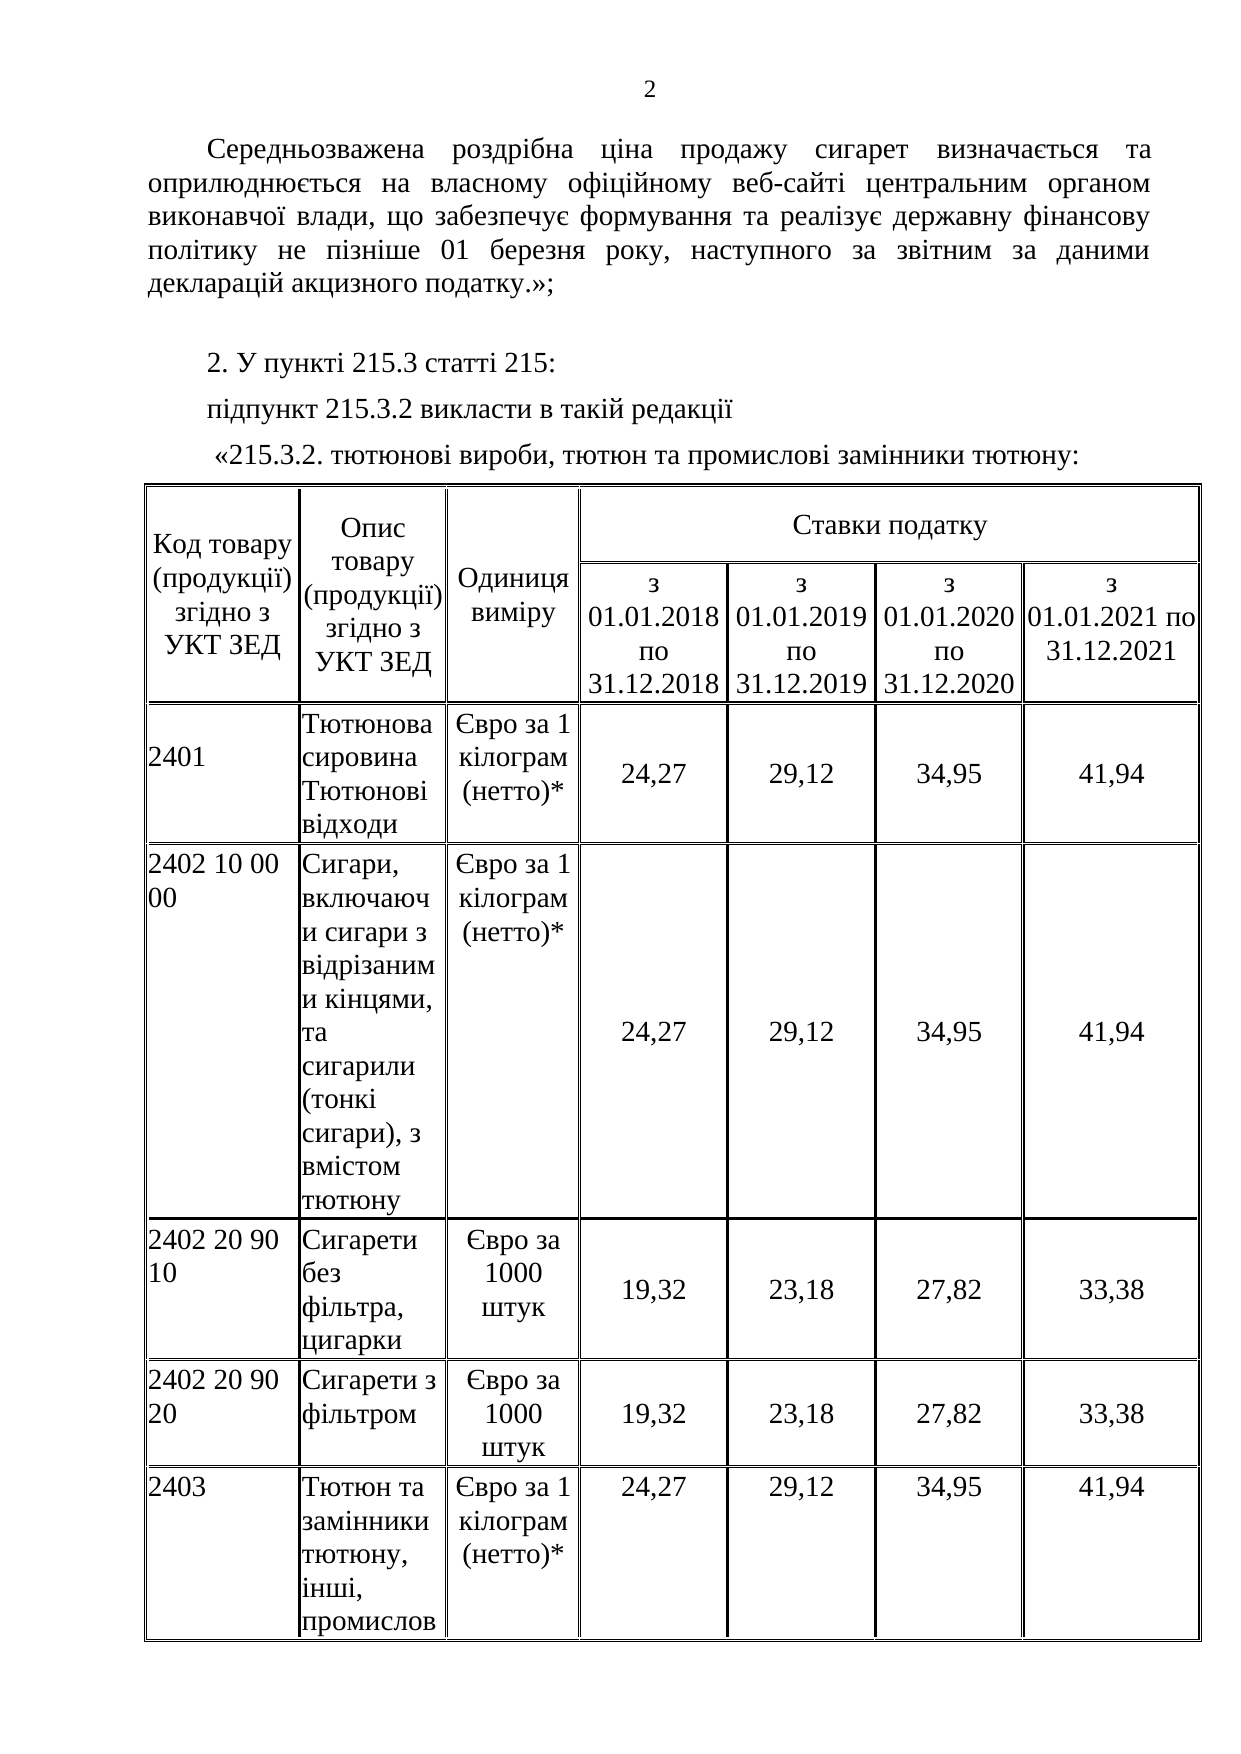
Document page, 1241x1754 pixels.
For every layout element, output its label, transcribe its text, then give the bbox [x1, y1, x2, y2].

table_cell Євро за 1000 штук [448, 1220, 578, 1358]
text підпункт 215.3.2 викласти в такій редакції [148, 391, 1152, 424]
table_cell 41,94 [1023, 1465, 1199, 1639]
table_cell 29,12 [729, 705, 874, 842]
table_cell Сигарети без фільтра, цигарки [301, 1220, 445, 1358]
table_cell 2402 20 90 20 [145, 1358, 299, 1464]
table_cell 34,95 [877, 705, 1021, 842]
table_cell 23,18 [729, 1220, 874, 1358]
table_cell 41,94 [1025, 701, 1199, 842]
table_cell з 01.01.2018 по 31.12.2018 [581, 564, 726, 701]
table_cell 33,38 [1023, 1358, 1200, 1464]
text Середньозважена роздрібна ціна продажу сигарет визначається та оприлюднюється на власному офіційному веб-сайті центральним органом виконавчої влади, що забезпечує формування та реалізує державну фінансову політику не пізніше 01 березня року, наступного за звітним за даними декларацій акцизного податку.»; [148, 131, 1152, 299]
table_cell з 01.01.2020 по 31.12.2020 [877, 564, 1021, 701]
table_header Ставки податку [580, 487, 1198, 561]
table_cell 34,95 [877, 845, 1021, 1217]
table_header Код товару (продукції) згідно з УКТ ЗЕД [147, 487, 299, 701]
table_cell з 01.01.2019 по 31.12.2019 [729, 564, 874, 701]
table_cell 33,38 [1025, 1217, 1198, 1358]
table_cell 23,18 [729, 1361, 874, 1464]
table_cell 27,82 [877, 1220, 1021, 1358]
table_cell Євро за 1 кілограм (нетто)* [448, 705, 578, 842]
table_cell 24,27 [581, 845, 726, 1217]
table_cell 19,32 [581, 1220, 726, 1358]
table_cell 27,82 [877, 1361, 1021, 1464]
table_cell Євро за 1 кілограм (нетто)* [448, 845, 578, 1217]
table_cell Євро за 1000 штук [448, 1361, 578, 1464]
table_header Одиниця виміру [447, 487, 580, 701]
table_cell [447, 1468, 580, 1639]
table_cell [299, 1468, 447, 1639]
table_cell 2403 [147, 1465, 299, 1639]
text 2. У пункті 215.3 статті 215: [148, 345, 1152, 378]
table_cell 24,27 [580, 1468, 727, 1639]
table_cell з 01.01.2021 по 31.12.2021 [1023, 561, 1200, 701]
table_cell Сигарети з фільтром [301, 1361, 445, 1464]
table_cell Сигари, включаючи сигари з відрізаними кінцями, та сигарили (тонкі сигари), з вмістом тютюну [301, 845, 445, 1217]
table_cell 2401 [147, 701, 298, 842]
table_cell 41,94 [1023, 842, 1200, 1217]
table_cell 34,95 [875, 1465, 1023, 1639]
table_cell 24,27 [581, 705, 726, 842]
table_cell 29,12 [729, 845, 874, 1217]
text «215.3.2. тютюнові вироби, тютюн та промислові замінники тютюну: [148, 437, 1152, 471]
table_cell Тютюнова сировина Тютюнові відходи [301, 705, 445, 842]
table_cell 2402 20 90 10 [147, 1217, 298, 1358]
table_header Опис товару (продукції) згідно з УКТ ЗЕД [299, 487, 447, 701]
table_cell 29,12 [727, 1468, 875, 1639]
table_cell 19,32 [581, 1361, 726, 1464]
table_cell 2402 10 00 00 [145, 842, 299, 1217]
